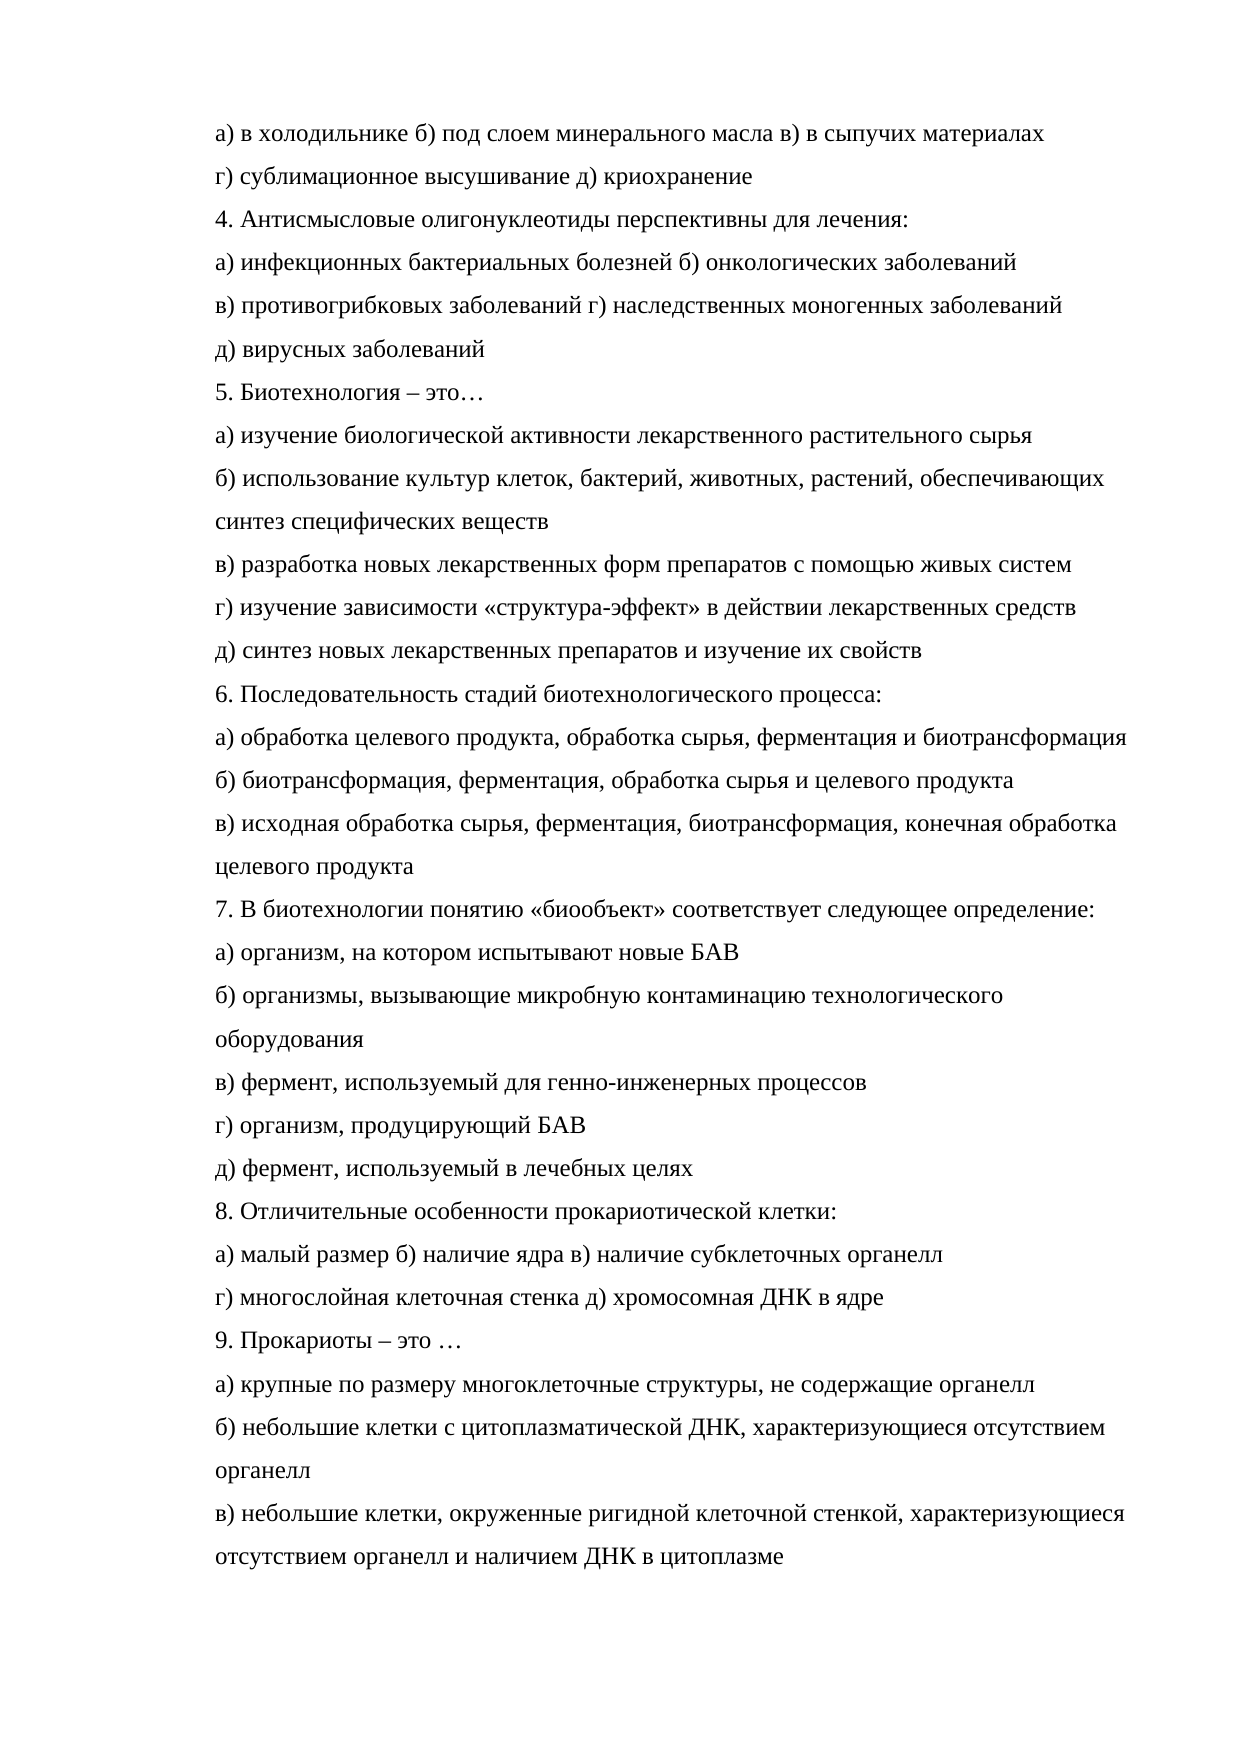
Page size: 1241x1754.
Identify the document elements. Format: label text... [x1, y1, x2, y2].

list а) обработка целевого продукта, обработка сырья, ферментация и биотрансформация [215, 722, 1152, 751]
list б) использование культур клеток, бактерий, животных, растений, обеспечивающих синтез специфических веществ [215, 463, 1152, 535]
list 5. Биотехнология – это… [215, 377, 1152, 406]
list а) изучение биологической активности лекарственного растительного сырья [215, 420, 1152, 449]
list б) биотрансформация, ферментация, обработка сырья и целевого продукта [215, 765, 1152, 794]
list 7. В биотехнологии понятию «биообъект» соответствует следующее определение: [215, 894, 1152, 923]
list 4. Антисмысловые олигонуклеотиды перспективны для лечения: [215, 204, 1152, 233]
list д) фермент, используемый в лечебных целях [215, 1153, 1152, 1182]
list а) крупные по размеру многоклеточные структуры, не содержащие органелл [215, 1369, 1152, 1397]
list д) вирусных заболеваний [215, 334, 1152, 362]
list в) исходная обработка сырья, ферментация, биотрансформация, конечная обработка целевого продукта [215, 808, 1152, 880]
list а) инфекционных бактериальных болезней б) онкологических заболеваний [215, 247, 1152, 276]
list д) синтез новых лекарственных препаратов и изучение их свойств [215, 636, 1152, 664]
list в) противогрибковых заболеваний г) наследственных моногенных заболеваний [215, 291, 1152, 319]
list 8. Отличительные особенности прокариотической клетки: [215, 1196, 1152, 1225]
list в) разработка новых лекарственных форм препаратов с помощью живых систем [215, 549, 1152, 578]
list 9. Прокариоты – это … [215, 1326, 1152, 1354]
list г) сублимационное высушивание д) криохранение [215, 161, 1152, 190]
list 6. Последовательность стадий биотехнологического процесса: [215, 679, 1152, 707]
list а) организм, на котором испытывают новые БАВ [215, 937, 1152, 966]
list б) небольшие клетки с цитоплазматической ДНК, характеризующиеся отсутствием органелл [215, 1412, 1152, 1484]
list а) в холодильнике б) под слоем минерального масла в) в сыпучих материалах [215, 118, 1152, 147]
list б) организмы, вызывающие микробную контаминацию технологического оборудования [215, 981, 1152, 1052]
list г) многослойная клеточная стенка д) хромосомная ДНК в ядре [215, 1282, 1152, 1311]
list г) организм, продуцирующий БАВ [215, 1110, 1152, 1139]
list в) фермент, используемый для генно-инженерных процессов [215, 1067, 1152, 1096]
list а) малый размер б) наличие ядра в) наличие субклеточных органелл [215, 1239, 1152, 1268]
list г) изучение зависимости «структура-эффект» в действии лекарственных средств [215, 592, 1152, 621]
list в) небольшие клетки, окруженные ригидной клеточной стенкой, характеризующиеся отсутствием органелл и наличием ДНК в цитоплазме [215, 1498, 1152, 1570]
